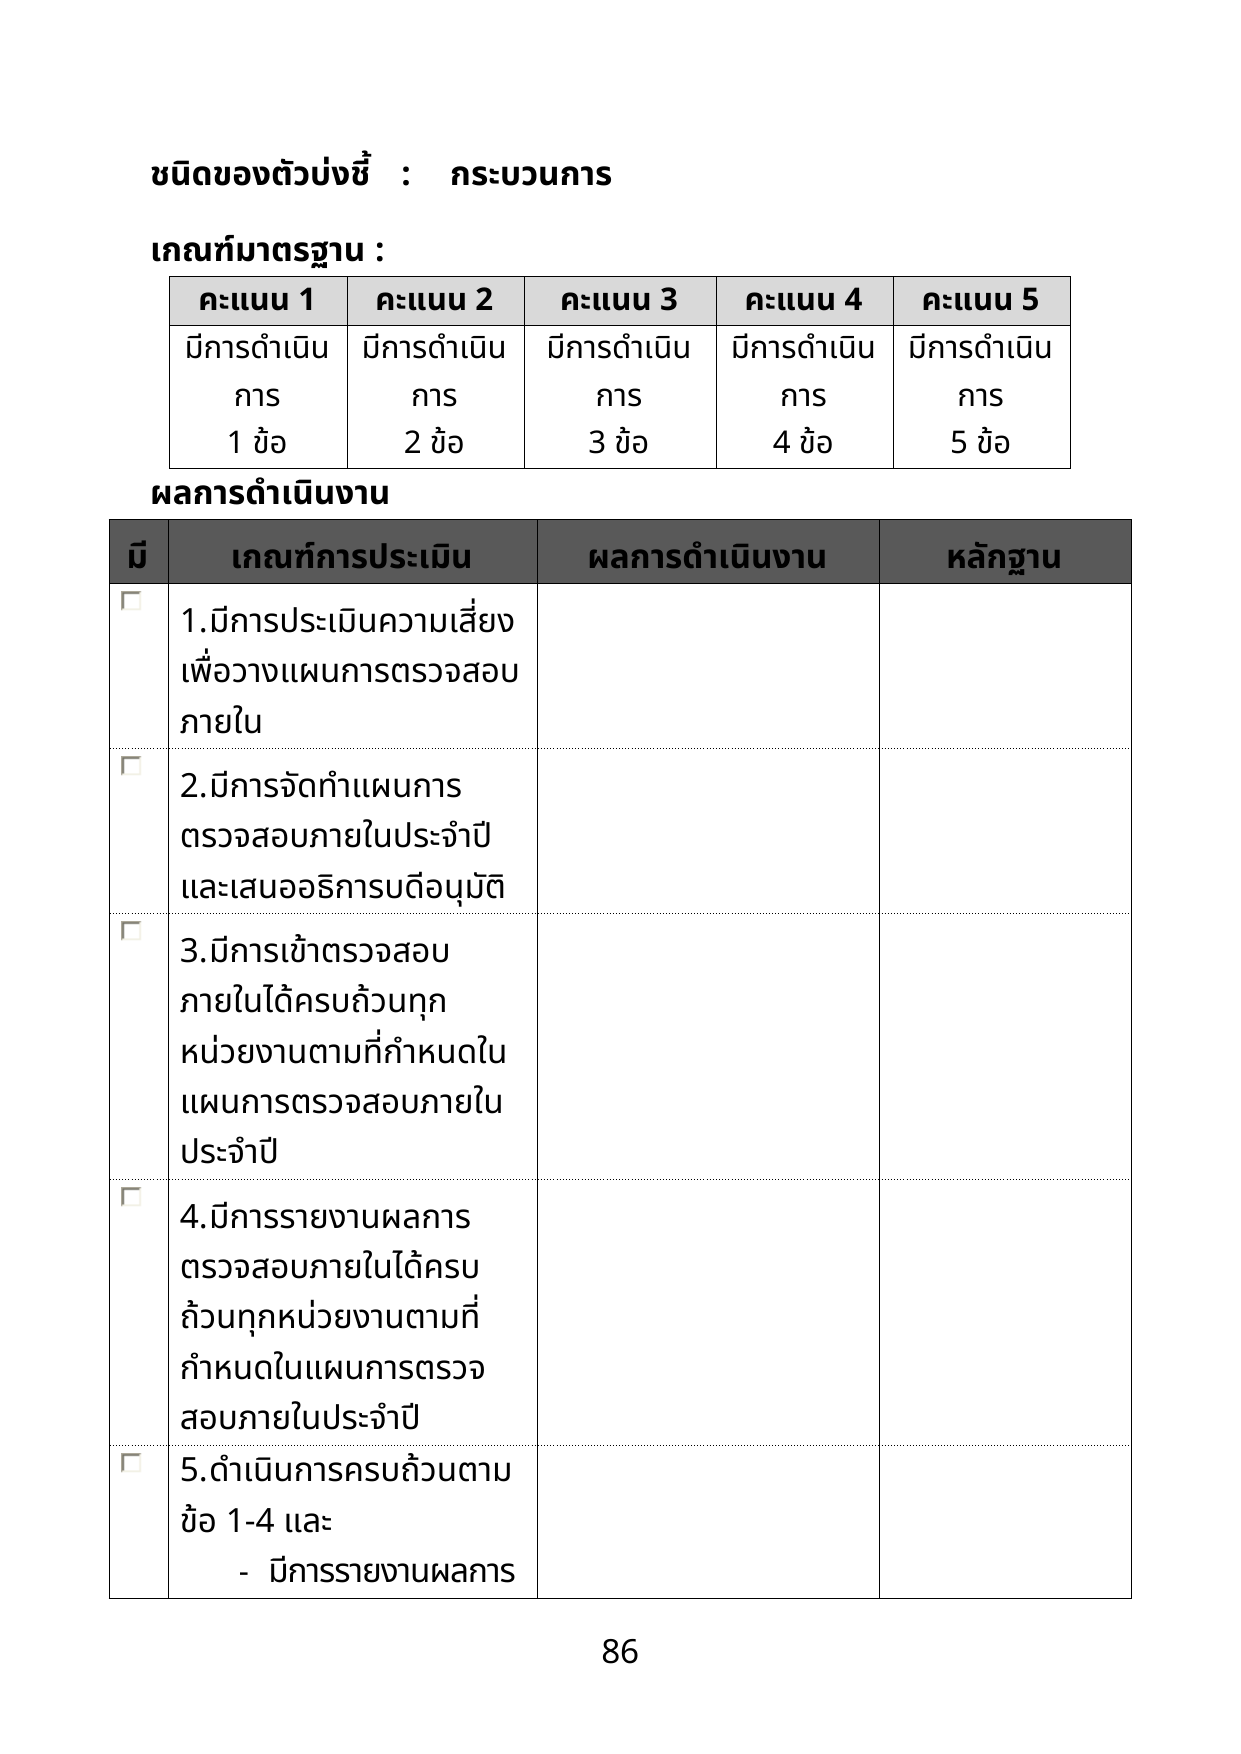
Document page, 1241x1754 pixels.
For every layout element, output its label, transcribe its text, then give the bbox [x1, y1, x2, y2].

table_header คะแนน 5 [894, 277, 1070, 325]
text ชนิดของตัวบ่งชี้ : กระบวนการ [150, 150, 1087, 201]
text เกณฑ์มาตรฐาน : [150, 226, 1087, 276]
table_cell มีการประเมินความเสี่ยงเพื่อวางแผนการตรวจสอบภายใน [169, 584, 537, 748]
table_header คะแนน 3 [525, 277, 716, 325]
table_cell [538, 584, 879, 748]
table_cell มีการดำเนินการ 5 ข้อ [894, 326, 1070, 468]
table_header หลักฐาน [880, 520, 1131, 583]
table_header คะแนน 1 [170, 277, 347, 325]
table_cell มีการดำเนินการ 4 ข้อ [717, 326, 893, 468]
table_cell [538, 748, 879, 913]
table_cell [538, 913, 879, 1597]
table_header คะแนน 2 [348, 277, 524, 325]
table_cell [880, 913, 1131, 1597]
table_cell [880, 584, 1131, 748]
table_cell มีการจัดทำแผนการตรวจสอบภายในประจำปีและเสนออธิการบดีอนุมัติ [169, 748, 537, 913]
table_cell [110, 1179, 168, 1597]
table_cell มีการดำเนินการ 1 ข้อ [170, 326, 347, 468]
table_header ผลการดำเนินงาน [538, 520, 879, 583]
table_cell [110, 913, 168, 1179]
table_cell [110, 748, 168, 913]
table_header เกณฑ์การประเมิน [169, 520, 537, 583]
table_cell มีการเข้าตรวจสอบภายในได้ครบถ้วนทุกหน่วยงานตามที่กำหนดในแผนการตรวจสอบภายในประจำปี [169, 913, 537, 1179]
table_cell [110, 584, 168, 748]
table_cell [880, 748, 1131, 913]
table_cell มีการดำเนินการ 2 ข้อ [348, 326, 524, 468]
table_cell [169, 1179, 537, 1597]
table_header คะแนน 4 [717, 277, 893, 325]
text ผลการดำเนินงาน [150, 469, 1087, 519]
table_header มี [110, 520, 168, 583]
table_cell มีการดำเนินการ 3 ข้อ [525, 326, 716, 468]
